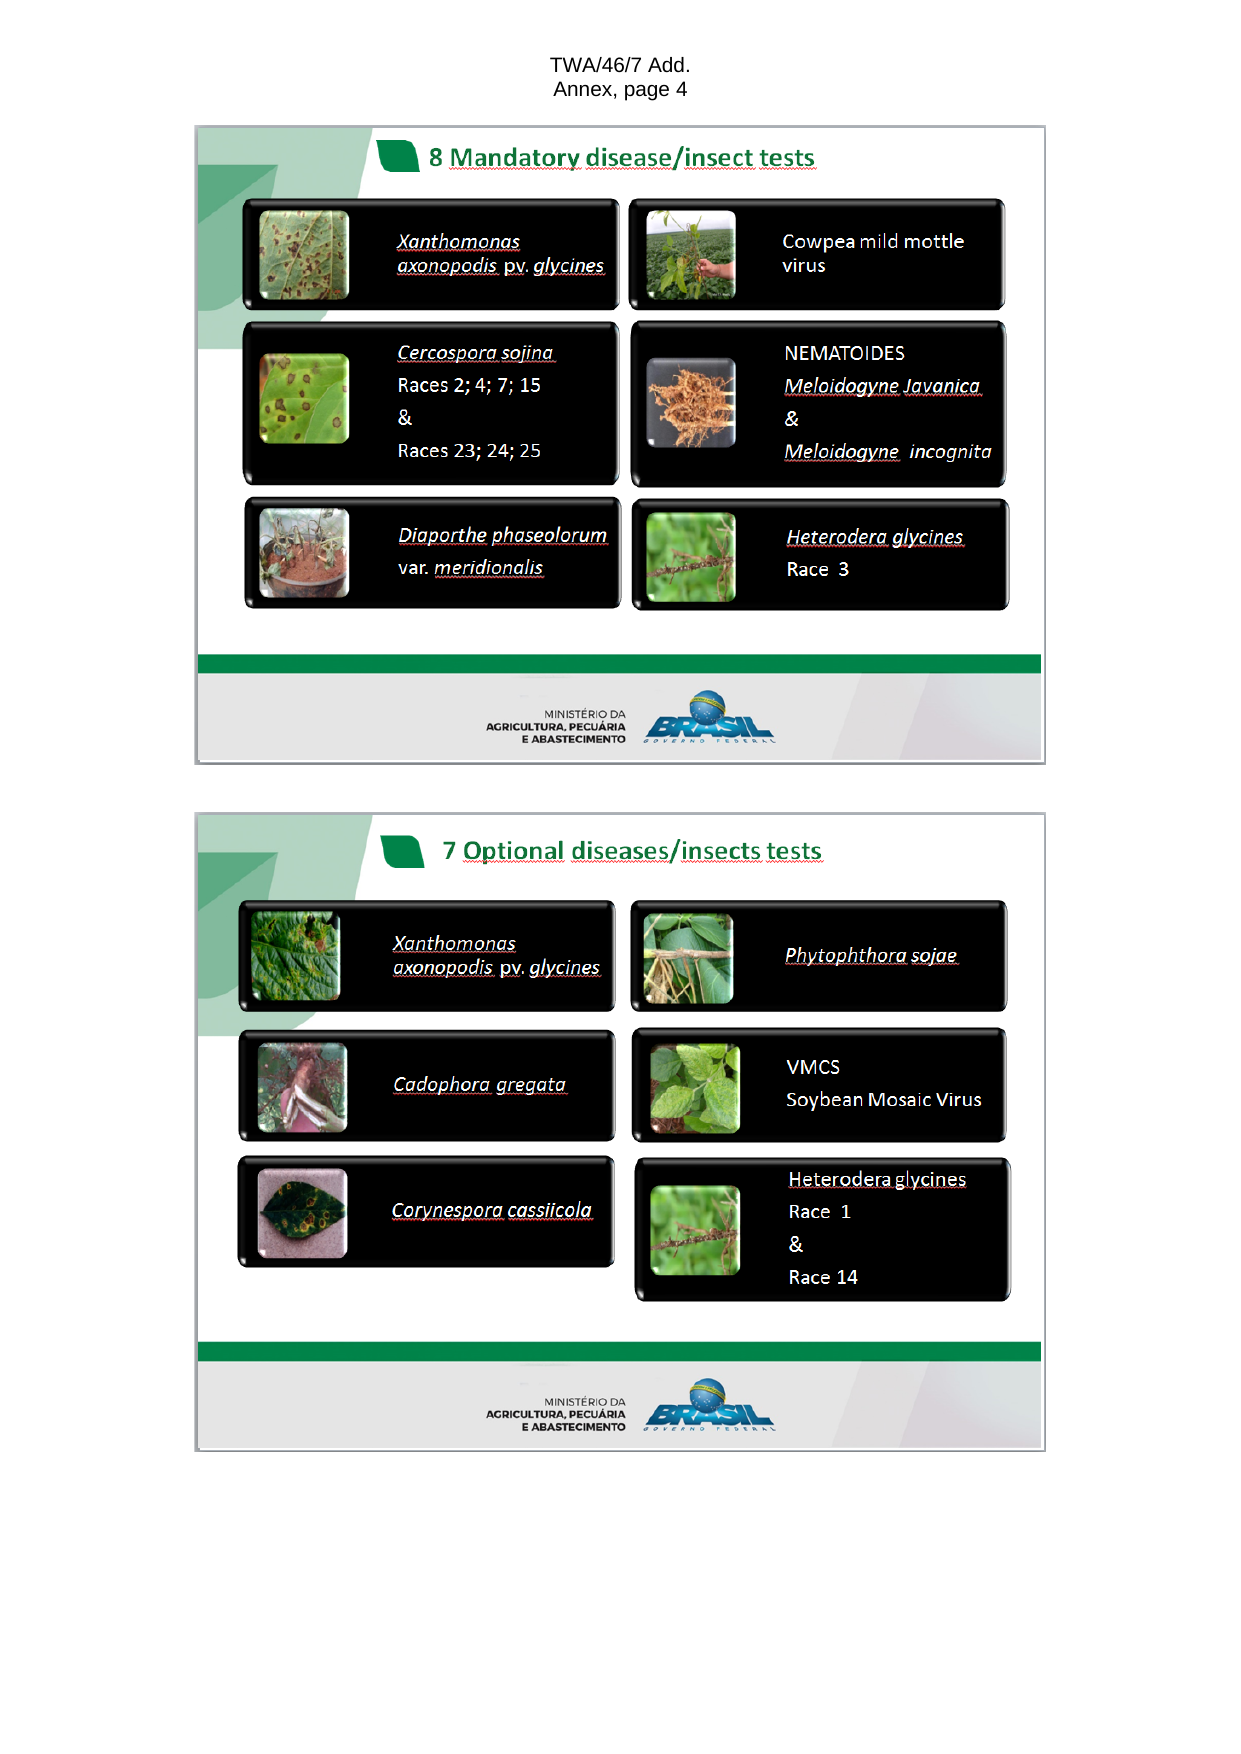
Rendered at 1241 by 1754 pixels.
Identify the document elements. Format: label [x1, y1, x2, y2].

picture [194, 812, 1046, 1452]
picture [194, 125, 1046, 765]
